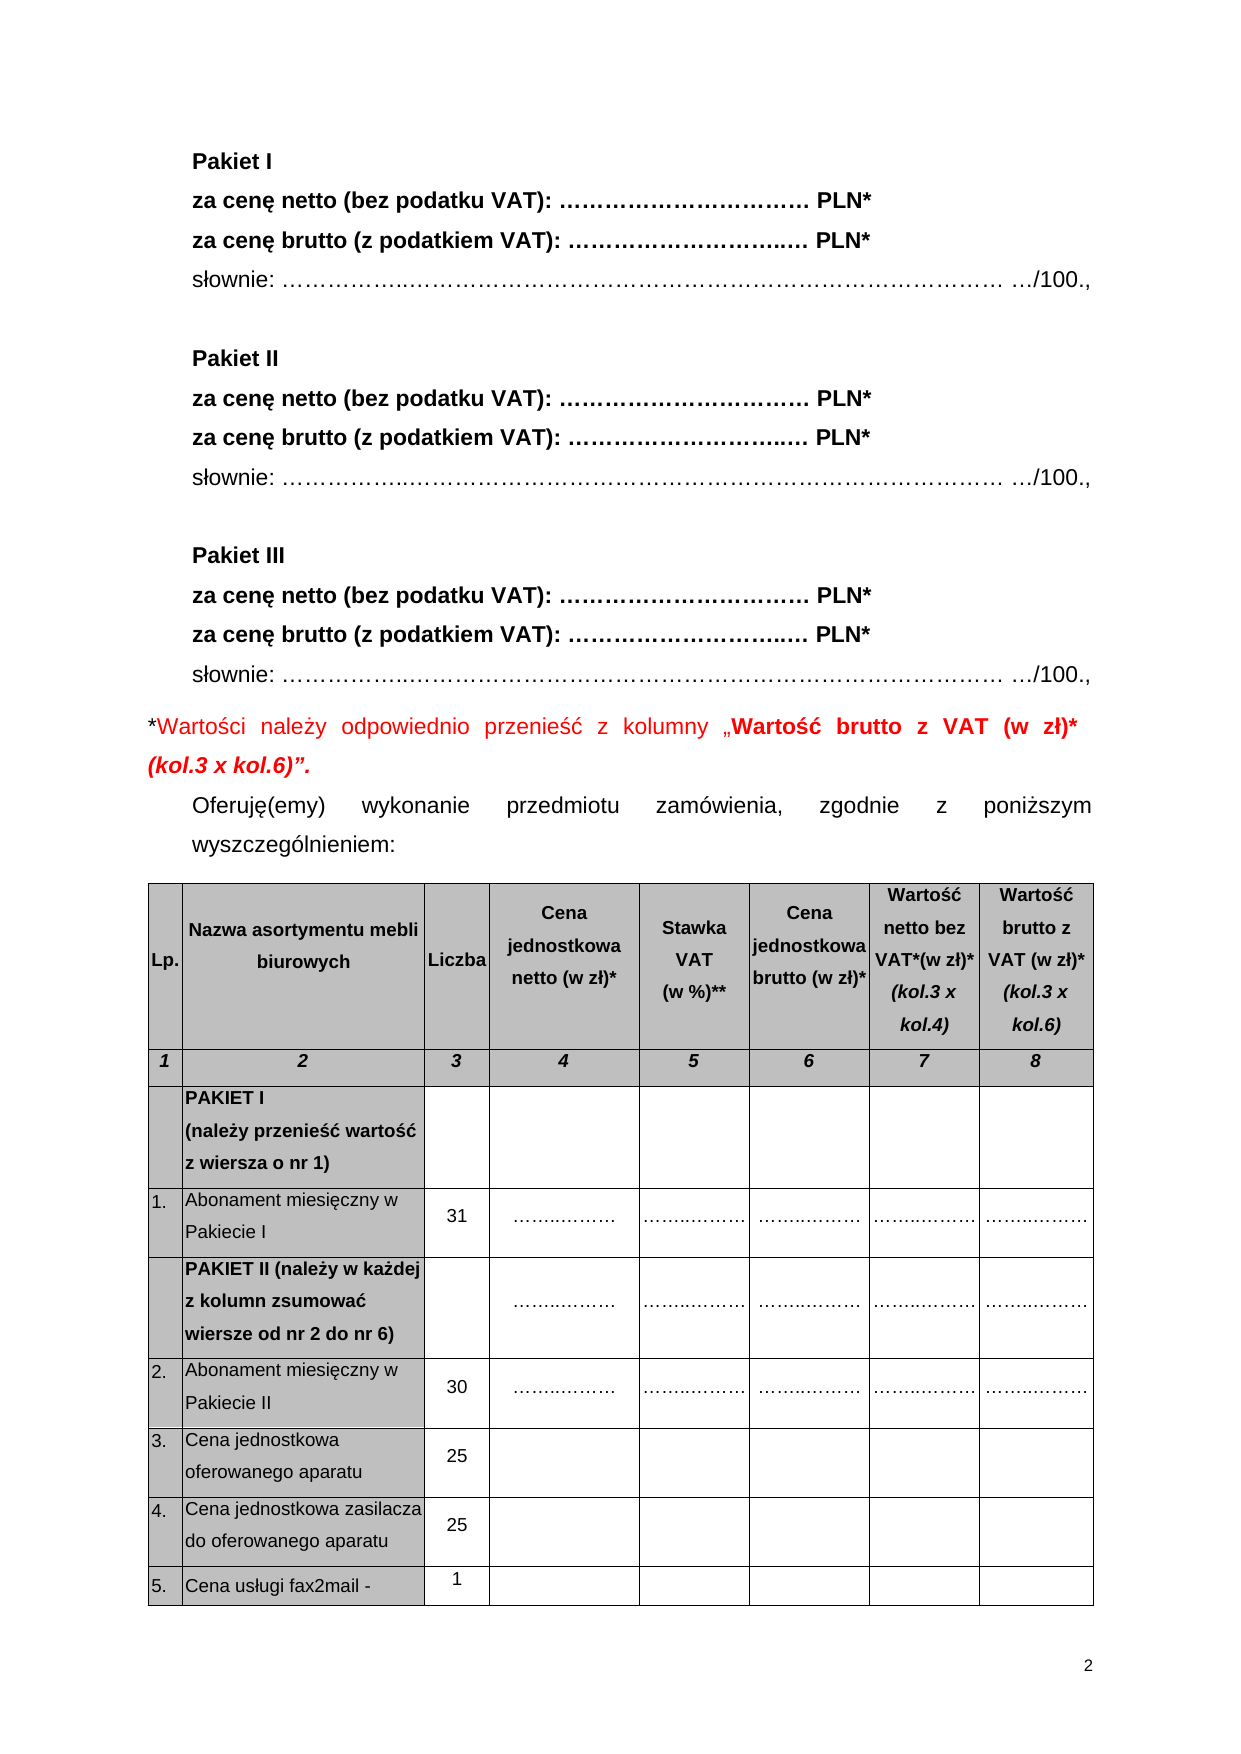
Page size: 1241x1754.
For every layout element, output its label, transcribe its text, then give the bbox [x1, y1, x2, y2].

table_cell [425, 1258, 489, 1358]
table_cell [149, 1189, 182, 1257]
table_cell ……..……… [490, 1258, 639, 1358]
table_cell 5 [640, 1050, 749, 1086]
table_cell [490, 1567, 639, 1605]
table_cell 8 [980, 1050, 1093, 1086]
table_cell Abonament miesięczny w Pakiecie I [183, 1189, 424, 1257]
table_header Lp. [149, 884, 182, 1049]
text słownie: ……………..…………………………………………………………………… …/100., [192, 463, 1093, 490]
table_cell [980, 1429, 1093, 1497]
table_cell ……..……… [490, 1189, 639, 1257]
table_cell [149, 1087, 182, 1188]
table_cell 25 [425, 1498, 489, 1566]
table_cell Abonament miesięczny w Pakiecie II [183, 1359, 424, 1427]
table_cell [750, 1087, 869, 1188]
text za cenę netto (bez podatku VAT): …………………………… PLN* [192, 384, 1093, 411]
table_cell [750, 1498, 869, 1566]
table_cell ……..……… [870, 1189, 979, 1257]
table_header Wartość netto bez VAT*(w zł)* (kol.3 x kol.4) [870, 884, 979, 1049]
table_cell [640, 1498, 749, 1566]
table_cell 1 [149, 1050, 182, 1086]
table_cell ……..……… [640, 1258, 749, 1358]
table_cell PAKIET I (należy przenieść wartość z wiersza o nr 1) [183, 1087, 424, 1188]
table_cell [870, 1567, 979, 1605]
text słownie: ……………..…………………………………………………………………… …/100., [192, 661, 1093, 687]
table_cell [425, 1087, 489, 1188]
table_cell PAKIET II (należy w każdej z kolumn zsumować wiersze od nr 2 do nr 6) [183, 1258, 424, 1358]
text *Wartości należy odpowiednio przenieść z kolumny „Wartość brutto z VAT (w zł)* (kol.3 x kol.6)”. [148, 713, 1093, 779]
table_cell [149, 1359, 182, 1427]
table_cell ……..……… [490, 1359, 639, 1427]
text Pakiet III [192, 542, 1093, 569]
table_cell ……..……… [980, 1359, 1093, 1427]
table_cell [149, 1498, 182, 1566]
table_cell ……..……… [750, 1359, 869, 1427]
table_cell [149, 1429, 182, 1497]
table_cell [490, 1087, 639, 1188]
table_cell 7 [870, 1050, 979, 1086]
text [192, 227, 1093, 253]
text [192, 266, 1093, 292]
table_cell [183, 1567, 424, 1605]
table_cell [149, 1258, 182, 1358]
table_cell ……..……… [870, 1258, 979, 1358]
table_cell ……..……… [640, 1189, 749, 1257]
table_cell 2 [183, 1050, 424, 1086]
table_cell [750, 1567, 869, 1605]
table_header Nazwa asortymentu mebli biurowych [183, 884, 424, 1049]
table_cell 4 [490, 1050, 639, 1086]
table_cell 25 [425, 1429, 489, 1497]
table_header Cena jednostkowa brutto (w zł)* [750, 884, 869, 1049]
table_cell [870, 1429, 979, 1497]
table_cell Cena jednostkowa zasilacza do oferowanego aparatu [183, 1498, 424, 1566]
table_cell ……..……… [640, 1359, 749, 1427]
table_cell ……..……… [750, 1189, 869, 1257]
table_header Cena jednostkowa netto (w zł)* [490, 884, 639, 1049]
table_cell ……..……… [750, 1258, 869, 1358]
table_cell [640, 1087, 749, 1188]
table_cell [870, 1498, 979, 1566]
text za cenę brutto (z podatkiem VAT): ………………………..… PLN* [192, 424, 1093, 450]
table_cell 3 [425, 1050, 489, 1086]
table_cell [750, 1429, 869, 1497]
text Oferuję(emy) wykonanie przedmiotu zamówienia, zgodnie z poniższym wyszczególnieniem: [192, 792, 1093, 858]
table_cell 6 [750, 1050, 869, 1086]
table_cell [980, 1087, 1093, 1188]
table_cell [149, 1567, 182, 1605]
table_header Wartość brutto z VAT (w zł)* (kol.3 x kol.6) [980, 884, 1093, 1049]
table_cell ……..……… [980, 1258, 1093, 1358]
text za cenę netto (bez podatku VAT): …………………………… PLN* [192, 582, 1093, 608]
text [192, 187, 1093, 213]
table_cell Cena jednostkowa oferowanego aparatu [183, 1429, 424, 1497]
table_cell [980, 1567, 1093, 1605]
table_cell [490, 1498, 639, 1566]
table_cell 31 [425, 1189, 489, 1257]
table_cell 1 [425, 1567, 489, 1605]
table_cell [980, 1498, 1093, 1566]
table_cell ……..……… [980, 1189, 1093, 1257]
text Pakiet I [192, 148, 1093, 174]
table_cell ……..……… [870, 1359, 979, 1427]
table_cell [870, 1087, 979, 1188]
table_cell [490, 1429, 639, 1497]
table_header Liczba [425, 884, 489, 1049]
table_header Stawka VAT (w %)** [640, 884, 749, 1049]
table_cell 30 [425, 1359, 489, 1427]
table_cell [640, 1429, 749, 1497]
table_cell [640, 1567, 749, 1605]
text Pakiet II [192, 345, 1093, 371]
text za cenę brutto (z podatkiem VAT): ………………………..… PLN* [192, 621, 1093, 648]
